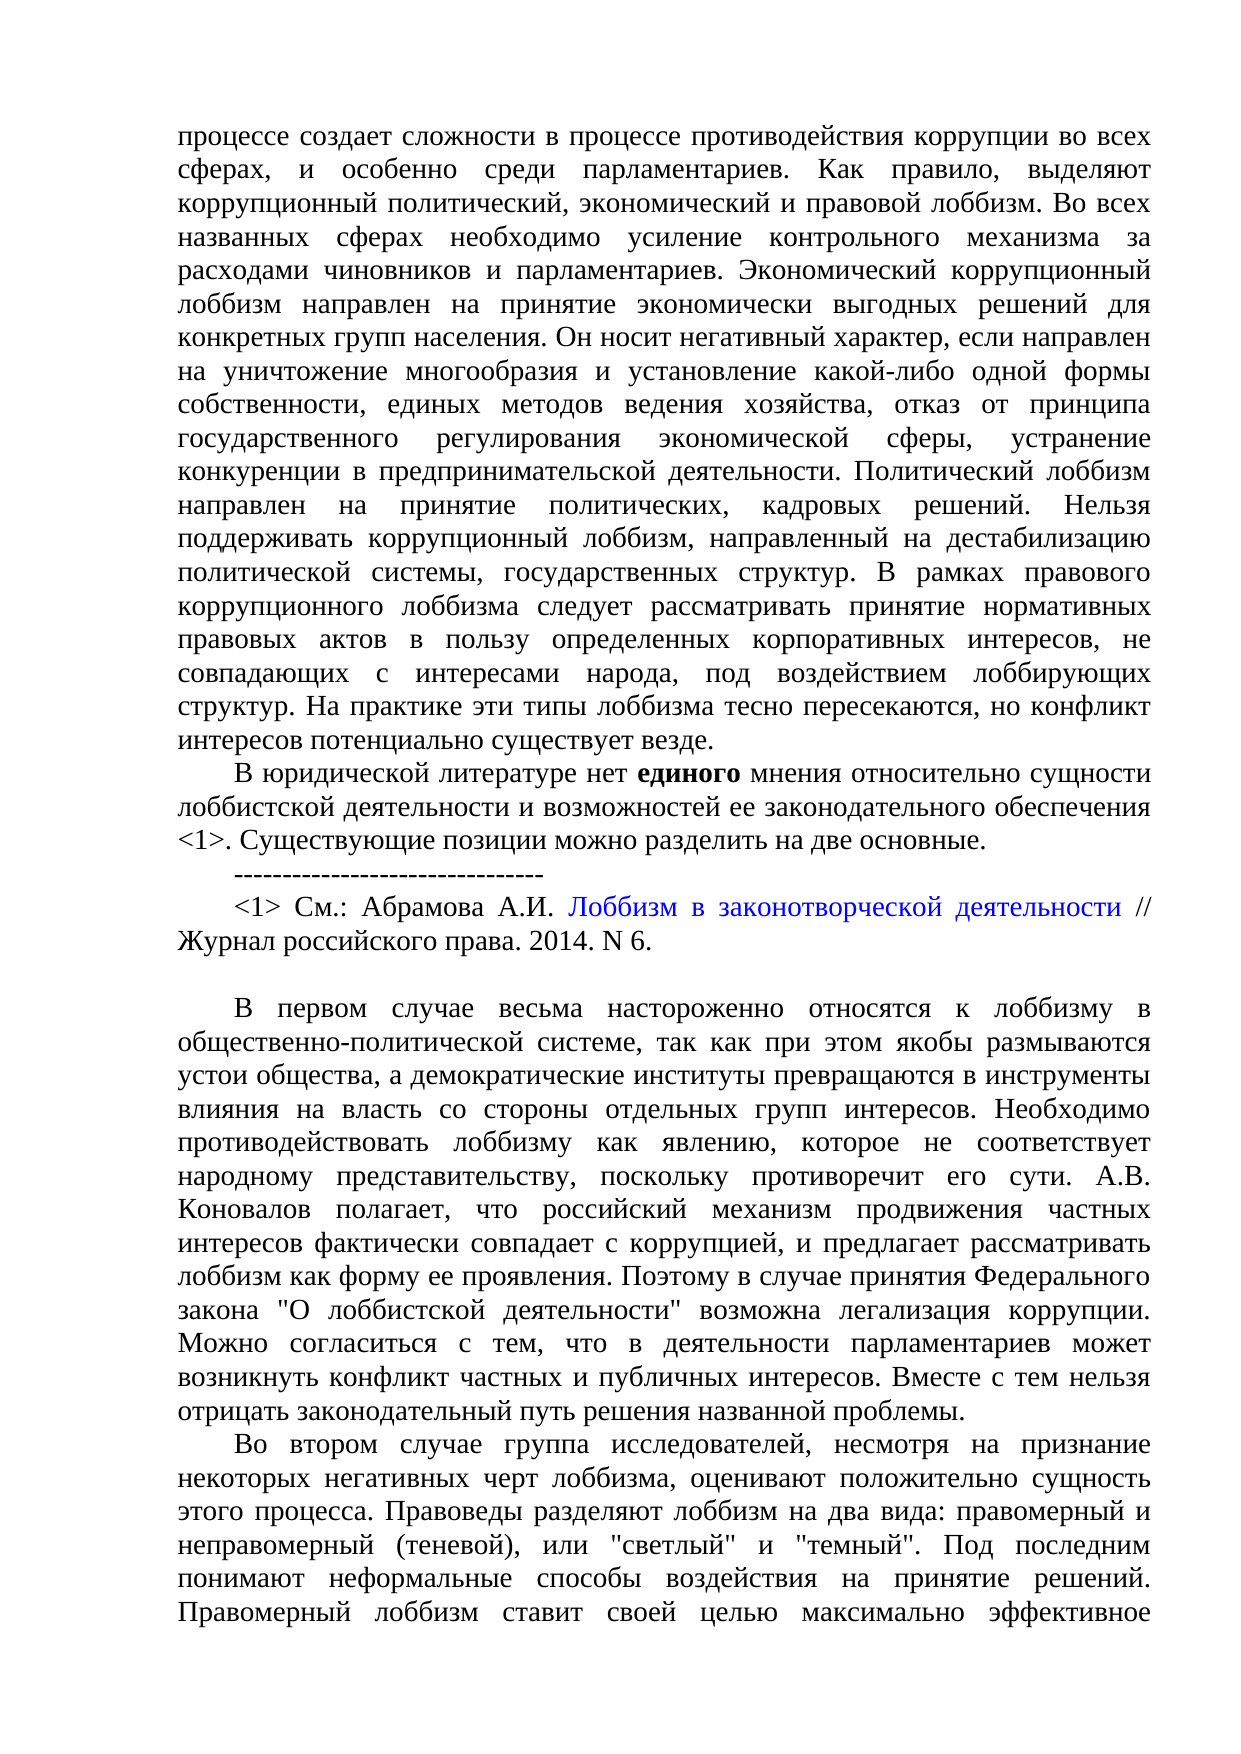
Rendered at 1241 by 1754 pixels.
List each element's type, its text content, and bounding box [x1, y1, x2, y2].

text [177, 1426, 1152, 1627]
text В юридической литературе нет единого мнения относительно сущности лоббистской деятельности и возможностей ее законодательного обеспечения <1>. Существующие позиции можно разделить на две основные. [177, 755, 1152, 856]
text -------------------------------- [177, 856, 1152, 889]
text <1> См.: Абрамова А.И. Лоббизм в законотворческой деятельности // Журнал российского права. 2014. N 6. [177, 889, 1152, 957]
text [177, 118, 1152, 755]
text В первом случае весьма настороженно относятся к лоббизму в общественно-политической системе, так как при этом якобы размываются устои общества, а демократические институты превращаются в инструменты влияния на власть со стороны отдельных групп интересов. Необходимо противодействовать лоббизму как явлению, которое не соответствует народному представительству, поскольку противоречит его сути. А.В. Коновалов полагает, что российский механизм продвижения частных интересов фактически совпадает с коррупцией, и предлагает рассматривать лоббизм как форму ее проявления. Поэтому в случае принятия Федерального закона "О лоббистской деятельности" возможна легализация коррупции. Можно согласиться с тем, что в деятельности парламентариев может возникнуть конфликт частных и публичных интересов. Вместе с тем нельзя отрицать законодательный путь решения названной проблемы. [177, 990, 1152, 1426]
